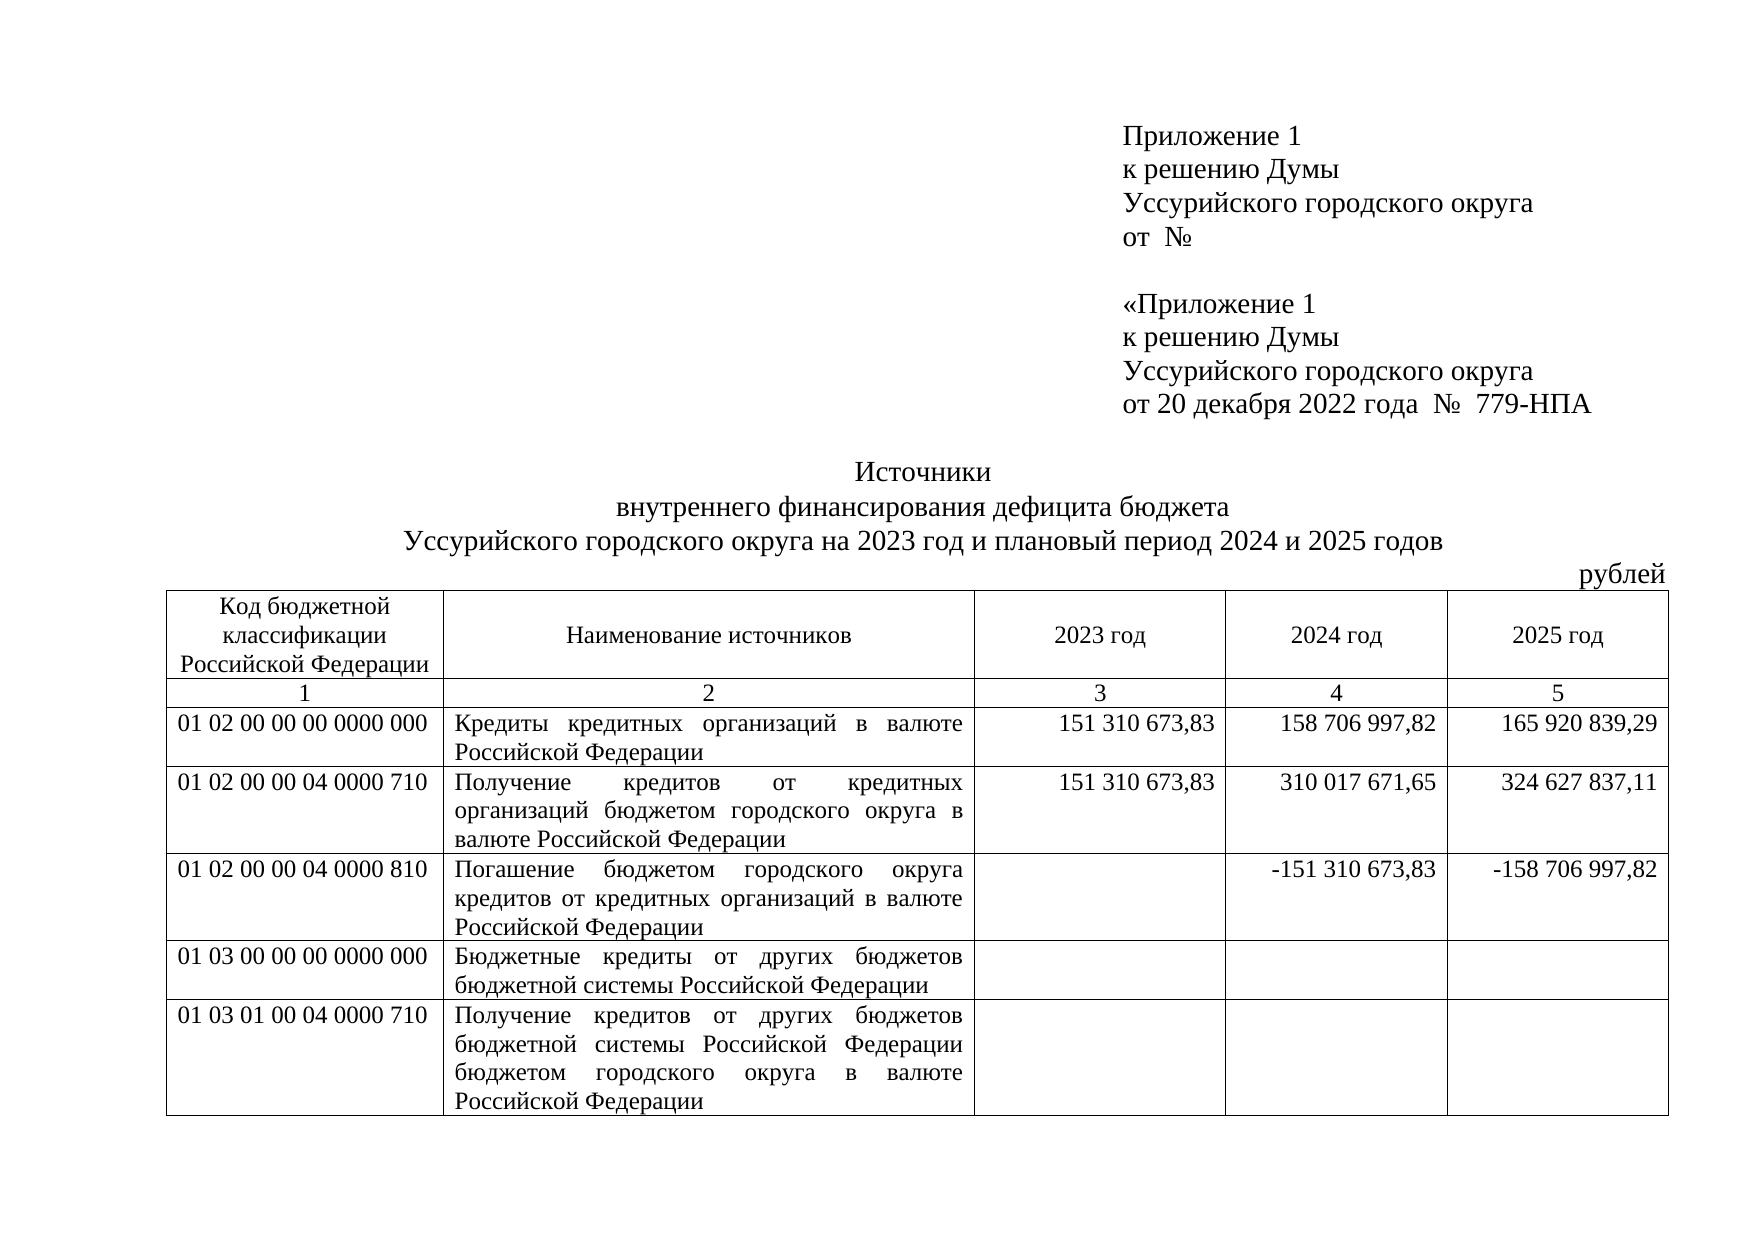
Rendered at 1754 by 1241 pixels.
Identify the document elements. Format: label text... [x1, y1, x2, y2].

text «Приложение 1 [1122, 286, 1665, 319]
table_header 2024 год [1226, 591, 1447, 677]
table_cell Уссурийского городского округа на 2023 год и плановый период 2024 и 2025 годов [89, 522, 1754, 557]
table_cell Погашение бюджетом городского округа кредитов от кредитных организаций в валюте Российской Федерации [444, 854, 974, 940]
table_cell Бюджетные кредиты от других бюджетов бюджетной системы Российской Федерации [444, 941, 974, 999]
text от 20 декабря 2022 года № 779-НПА [1122, 386, 1665, 420]
table_cell 1 [167, 679, 443, 707]
table_cell 151 310 673,83 [975, 767, 1225, 853]
table_cell 01 02 00 00 04 0000 810 [167, 854, 443, 940]
table_cell Получение кредитов от кредитных организаций бюджетом городского округа в валюте Российской Федерации [444, 767, 974, 853]
table_cell [975, 941, 1225, 999]
table_header Код бюджетной классификации Российской Федерации [167, 591, 443, 677]
table_cell 2 [444, 679, 974, 707]
table_cell 310 017 671,65 [1226, 767, 1447, 853]
table_cell 01 03 00 00 00 0000 000 [167, 941, 443, 999]
table_cell [975, 1000, 1225, 1115]
table_cell [1226, 941, 1447, 999]
table_cell 151 310 673,83 [975, 708, 1225, 766]
table_cell [1226, 1000, 1447, 1115]
table_header 2025 год [1448, 591, 1668, 677]
table_cell 165 920 839,29 [1448, 708, 1668, 766]
table_cell внутреннего финансирования дефицита бюджета [89, 488, 1754, 522]
text рублей [177, 557, 1665, 590]
table_cell 4 [1226, 679, 1447, 707]
table_cell 5 [1448, 679, 1668, 707]
table_cell 01 02 00 00 04 0000 710 [167, 767, 443, 853]
text к решению Думы [1122, 152, 1665, 185]
table_cell 01 02 00 00 00 0000 000 [167, 708, 443, 766]
table_header Наименование источников [444, 591, 974, 677]
table_cell [1448, 1000, 1668, 1115]
text от № [1122, 219, 1665, 252]
table_cell [975, 854, 1225, 940]
table_cell -151 310 673,83 [1226, 854, 1447, 940]
text Уссурийского городского округа [1122, 185, 1665, 219]
table_header 2023 год [975, 591, 1225, 677]
table_cell 01 03 01 00 04 0000 710 [167, 1000, 443, 1115]
table_cell Получение кредитов от других бюджетов бюджетной системы Российской Федерации бюджетом городского округа в валюте Российской Федерации [444, 1000, 974, 1115]
table_cell 324 627 837,11 [1448, 767, 1668, 853]
table_cell [1448, 941, 1668, 999]
text Уссурийского городского округа [1122, 353, 1665, 386]
table_header Источники [89, 454, 1754, 488]
table_cell 158 706 997,82 [1226, 708, 1447, 766]
table_cell -158 706 997,82 [1448, 854, 1668, 940]
text Приложение 1 [1122, 118, 1665, 152]
table_cell 3 [975, 679, 1225, 707]
text к решению Думы [1122, 319, 1665, 353]
table_cell Кредиты кредитных организаций в валюте Российской Федерации [444, 708, 974, 766]
